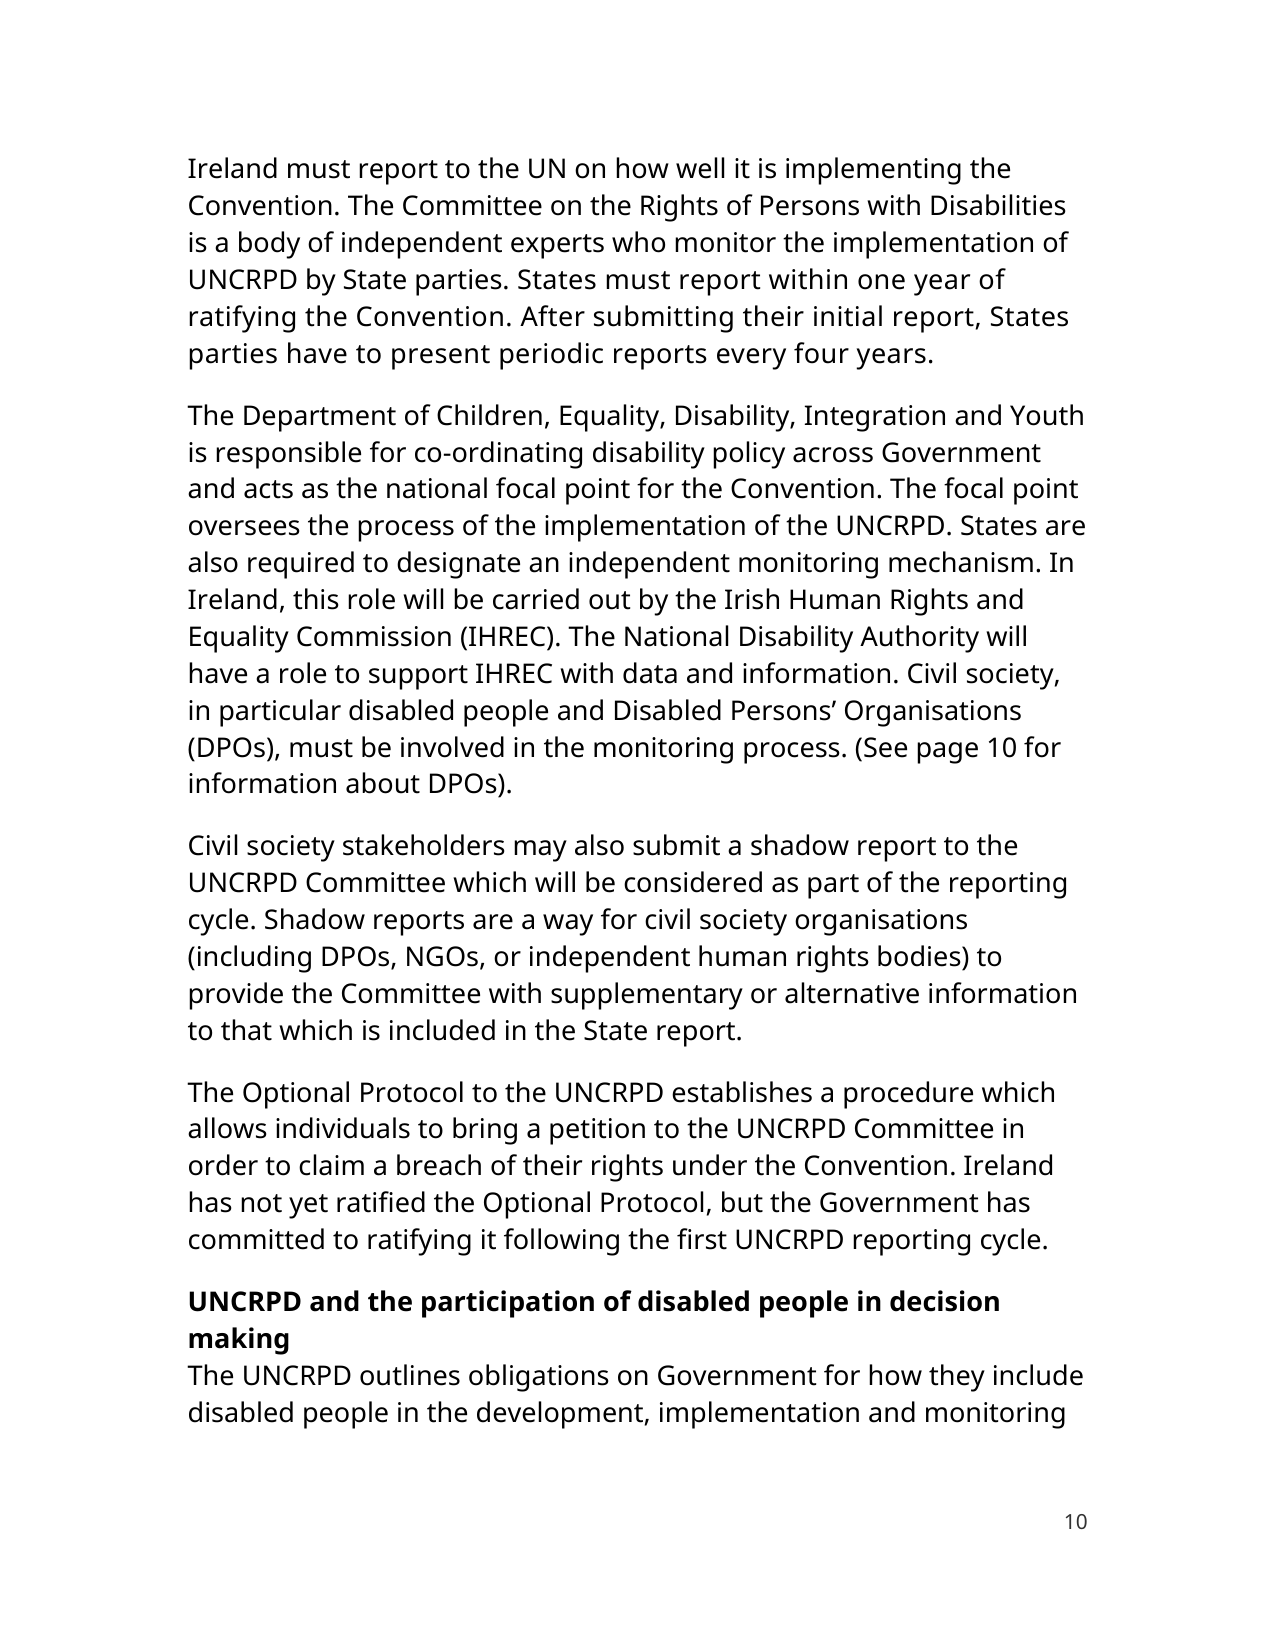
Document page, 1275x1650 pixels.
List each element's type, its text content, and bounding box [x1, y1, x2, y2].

text Ireland must report to the UN on how well it is implementing the Convention. The Committee on the Rights of Persons with Disabilities is a body of independent experts who monitor the implementation of UNCRPD by State parties. States must report within one year of ratifying the Convention. After submitting their initial report, States parties have to present periodic reports every four years. [187, 150, 1087, 371]
subtitle UNCRPD and the participation of disabled people in decision making [187, 1282, 1087, 1356]
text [187, 1356, 1087, 1430]
text The Optional Protocol to the UNCRPD establishes a procedure which allows individuals to bring a petition to the UNCRPD Committee in order to claim a breach of their rights under the Convention. Ireland has not yet ratified the Optional Protocol, but the Government has committed to ratifying it following the first UNCRPD reporting cycle. [187, 1073, 1087, 1257]
text Civil society stakeholders may also submit a shadow report to the UNCRPD Committee which will be considered as part of the reporting cycle. Shadow reports are a way for civil society organisations (including DPOs, NGOs, or independent human rights bodies) to provide the Committee with supplementary or alternative information to that which is included in the State report. [187, 827, 1087, 1048]
text The Department of Children, Equality, Disability, Integration and Youth is responsible for co-ordinating disability policy across Government and acts as the national focal point for the Convention. The focal point oversees the process of the implementation of the UNCRPD. States are also required to designate an independent monitoring mechanism. In Ireland, this role will be carried out by the Irish Human Rights and Equality Commission (IHREC). The National Disability Authority will have a role to support IHREC with data and information. Civil society, in particular disabled people and Disabled Persons’ Organisations (DPOs), must be involved in the monitoring process. (See page 10 for information about DPOs). [187, 396, 1087, 802]
